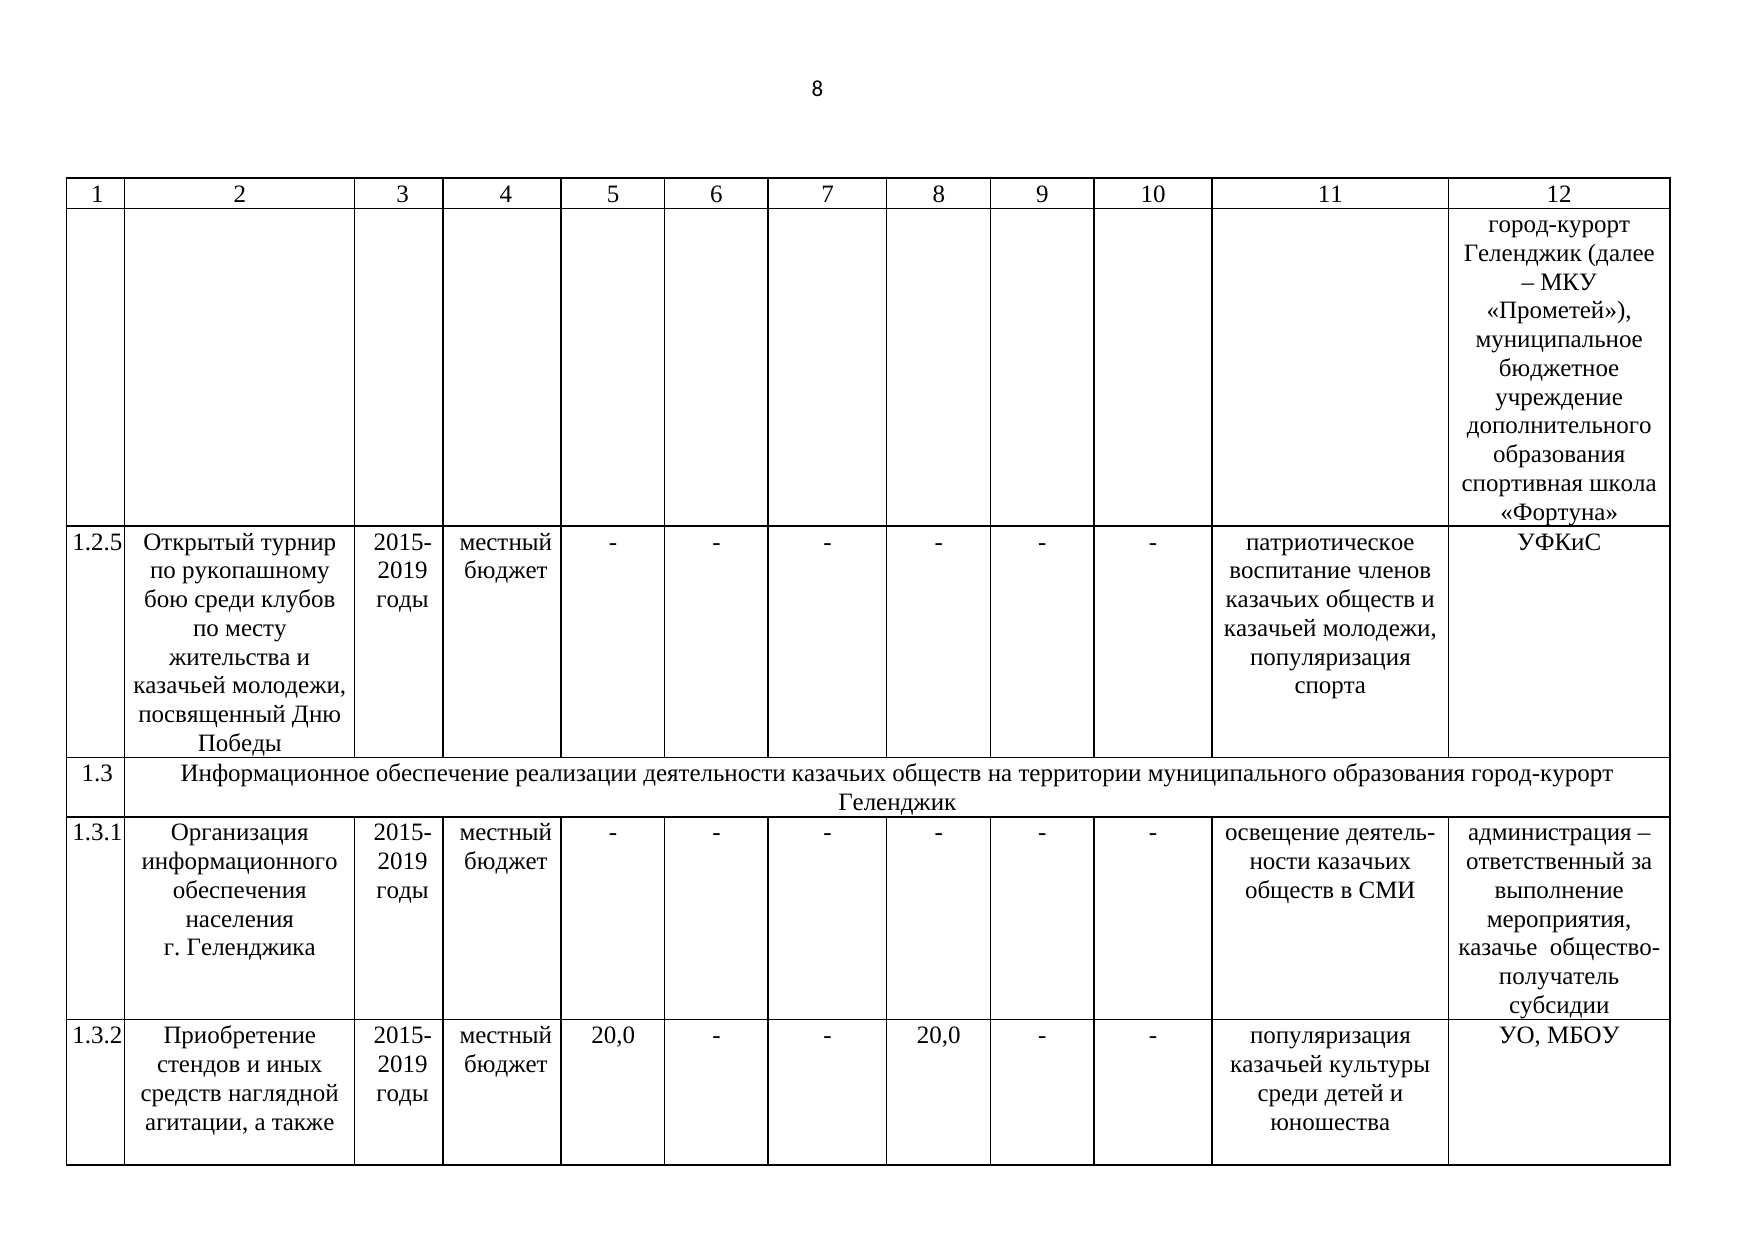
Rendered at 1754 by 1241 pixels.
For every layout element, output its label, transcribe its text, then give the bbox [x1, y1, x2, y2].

table_cell освещение деятель-ности казачьих обществ в СМИ [1213, 818, 1448, 1019]
table_cell - [562, 818, 664, 1019]
table_cell [665, 209, 767, 525]
table_cell 1.3.1 [67, 818, 124, 1019]
table_cell 1 [67, 179, 124, 207]
table_cell 11 [1213, 179, 1448, 207]
table_cell 7 [769, 179, 886, 207]
table_cell УО, МБОУ [1449, 1020, 1669, 1164]
table_cell Открытый турнир по рукопашному бою среди клубов по месту жительства и казачьей молодежи, посвященный Дню Победы [125, 527, 354, 757]
table_cell Приобретение стендов и иных средств наглядной агитации, а также [125, 1020, 354, 1164]
table_cell Организация информационного обеспечения населения г. Геленджика [125, 818, 354, 1019]
table_cell администрация – ответственный за выполнение мероприятия, казачье общество- получатель субсидии [1449, 818, 1669, 1019]
table_cell - [1095, 1020, 1211, 1164]
table_cell - [562, 527, 664, 757]
table_cell 20,0 [562, 1020, 664, 1164]
table_cell 20,0 [887, 1020, 990, 1164]
table_cell патриотическое воспитание членов казачьих обществ и казачьей молодежи, популяризация спорта [1213, 527, 1448, 757]
table_cell 8 [887, 179, 990, 207]
table_cell 5 [562, 179, 664, 207]
table_cell [67, 209, 124, 525]
table_cell 1.2.5 [67, 527, 124, 757]
table_cell [991, 209, 1093, 525]
table_cell - [665, 527, 767, 757]
table_cell - [1095, 527, 1211, 757]
table_cell - [769, 527, 886, 757]
table_cell - [769, 818, 886, 1019]
table_cell - [1095, 818, 1211, 1019]
table_cell 1.3 [67, 758, 124, 816]
table_cell 4 [444, 179, 560, 207]
table_cell - [991, 527, 1093, 757]
table_cell 6 [665, 179, 767, 207]
table_cell - [991, 1020, 1093, 1164]
table_cell [444, 209, 560, 525]
table_cell местный бюджет [444, 1020, 560, 1164]
table_cell [1095, 209, 1211, 525]
table_cell 2 [125, 179, 354, 207]
table_cell - [887, 818, 990, 1019]
table_cell 2015-2019 годы [355, 1020, 442, 1164]
table_cell [125, 209, 354, 525]
table_cell [562, 209, 664, 525]
table_cell УФКиС [1449, 527, 1669, 757]
table_cell [769, 209, 886, 525]
table_cell 1.3.2 [67, 1020, 124, 1164]
table_cell 2015-2019 годы [355, 527, 442, 757]
table_cell 10 [1095, 179, 1211, 207]
table_cell местный бюджет [444, 818, 560, 1019]
table_cell популяризация казачьей культуры среди детей и юношества [1213, 1020, 1448, 1164]
table_cell 9 [991, 179, 1093, 207]
table_cell - [991, 818, 1093, 1019]
table_cell город-курорт Геленджик (далее – МКУ «Прометей»), муниципальное бюджетное учреждение дополнительного образования спортивная школа «Фортуна» [1449, 209, 1669, 525]
table_cell [1213, 209, 1448, 525]
table_cell - [769, 1020, 886, 1164]
table_cell местный бюджет [444, 527, 560, 757]
table_cell - [887, 527, 990, 757]
table_cell 3 [355, 179, 442, 207]
table_cell - [665, 1020, 767, 1164]
table_cell [887, 209, 990, 525]
table_cell 12 [1449, 179, 1669, 207]
table_cell [355, 209, 442, 525]
table_cell - [665, 818, 767, 1019]
table_cell 2015-2019 годы [355, 818, 442, 1019]
table_cell Информационное обеспечение реализации деятельности казачьих обществ на территории муниципального образования город-курорт Геленджик [125, 758, 1669, 816]
